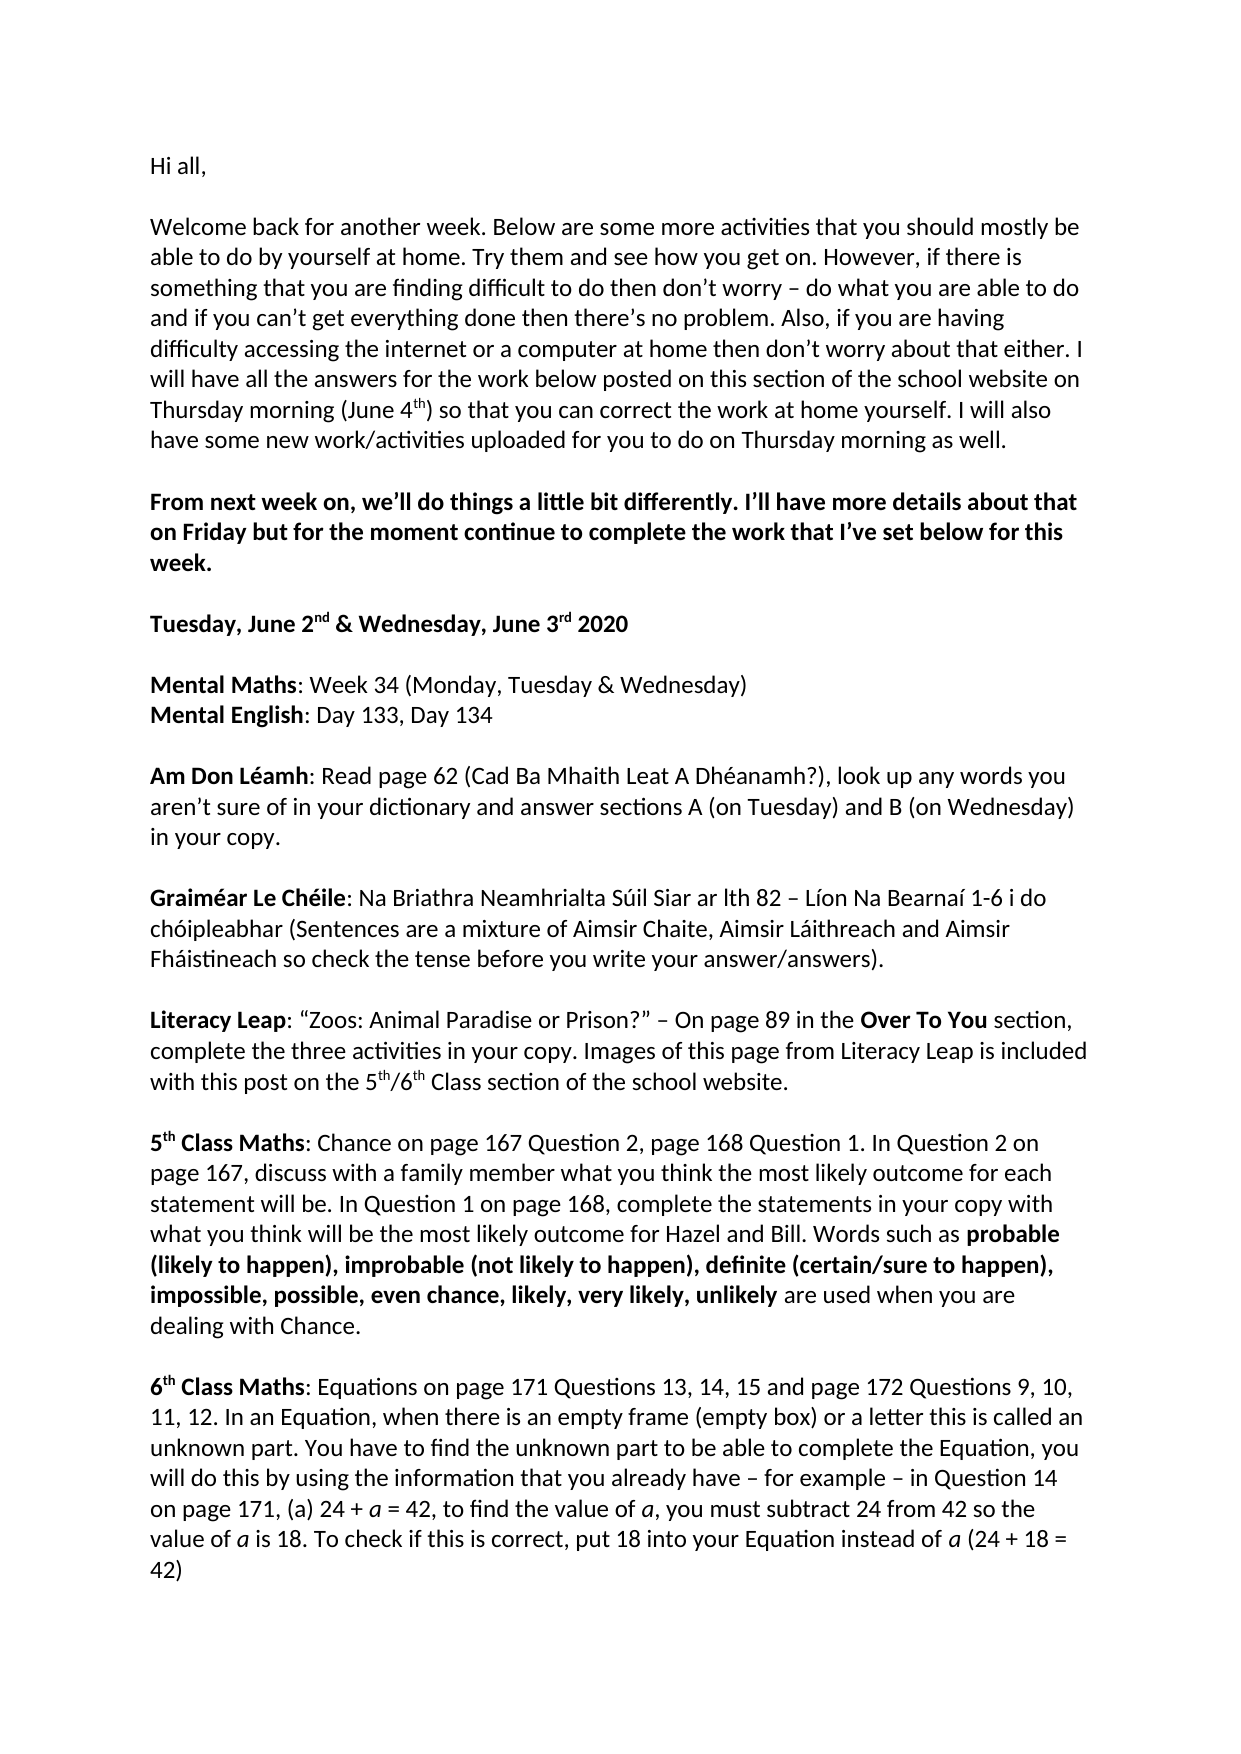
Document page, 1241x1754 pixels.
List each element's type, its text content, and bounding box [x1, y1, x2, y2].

text Mental English: Day 133, Day 134 [150, 699, 1090, 730]
text 5th Class Maths: Chance on page 167 Question 2, page 168 Question 1. In Question 2 on page 167, discuss with a family member what you think the most likely outcome for each statement will be. In Question 1 on page 168, complete the statements in your copy with what you think will be the most likely outcome for Hazel and Bill. Words such as probable (likely to happen), improbable (not likely to happen), definite (certain/sure to happen), impossible, possible, even chance, likely, very likely, unlikely are used when you are dealing with Chance. [150, 1127, 1090, 1340]
text Tuesday, June 2nd & Wednesday, June 3rd 2020 [150, 608, 1090, 638]
text Welcome back for another week. Below are some more activities that you should mostly be able to do by yourself at home. Try them and see how you get on. However, if there is something that you are finding difficult to do then don’t worry – do what you are able to do and if you can’t get everything done then there’s no problem. Also, if you are having difficulty accessing the internet or a computer at home then don’t worry about that either. I will have all the answers for the work below posted on this section of the school website on Thursday morning (June 4th) so that you can correct the work at home yourself. I will also have some new work/activities uploaded for you to do on Thursday morning as well. [150, 211, 1090, 455]
text Mental Maths: Week 34 (Monday, Tuesday & Wednesday) [150, 669, 1090, 699]
text Hi all, [150, 150, 1090, 181]
text Am Don Léamh: Read page 62 (Cad Ba Mhaith Leat A Dhéanamh?), look up any words you aren’t sure of in your dictionary and answer sections A (on Tuesday) and B (on Wednesday) in your copy. [150, 760, 1090, 852]
text Literacy Leap: “Zoos: Animal Paradise or Prison?” – On page 89 in the Over To You section, complete the three activities in your copy. Images of this page from Literacy Leap is included with this post on the 5th/6th Class section of the school website. [150, 1004, 1090, 1096]
text From next week on, we’ll do things a little bit differently. I’ll have more details about that on Friday but for the moment continue to complete the work that I’ve set below for this week. [150, 486, 1090, 577]
text Graiméar Le Chéile: Na Briathra Neamhrialta Súil Siar ar lth 82 – Líon Na Bearnaí 1-6 i do chóipleabhar (Sentences are a mixture of Aimsir Chaite, Aimsir Láithreach and Aimsir Fháistineach so check the tense before you write your answer/answers). [150, 882, 1090, 974]
text 6th Class Maths: Equations on page 171 Questions 13, 14, 15 and page 172 Questions 9, 10, 11, 12. In an Equation, when there is an empty frame (empty box) or a letter this is called an unknown part. You have to find the unknown part to be able to complete the Equation, you will do this by using the information that you already have – for example – in Question 14 on page 171, (a) 24 + a = 42, to find the value of a, you must subtract 24 from 42 so the value of a is 18. To check if this is correct, put 18 into your Equation instead of a (24 + 18 = 42) [150, 1371, 1090, 1584]
